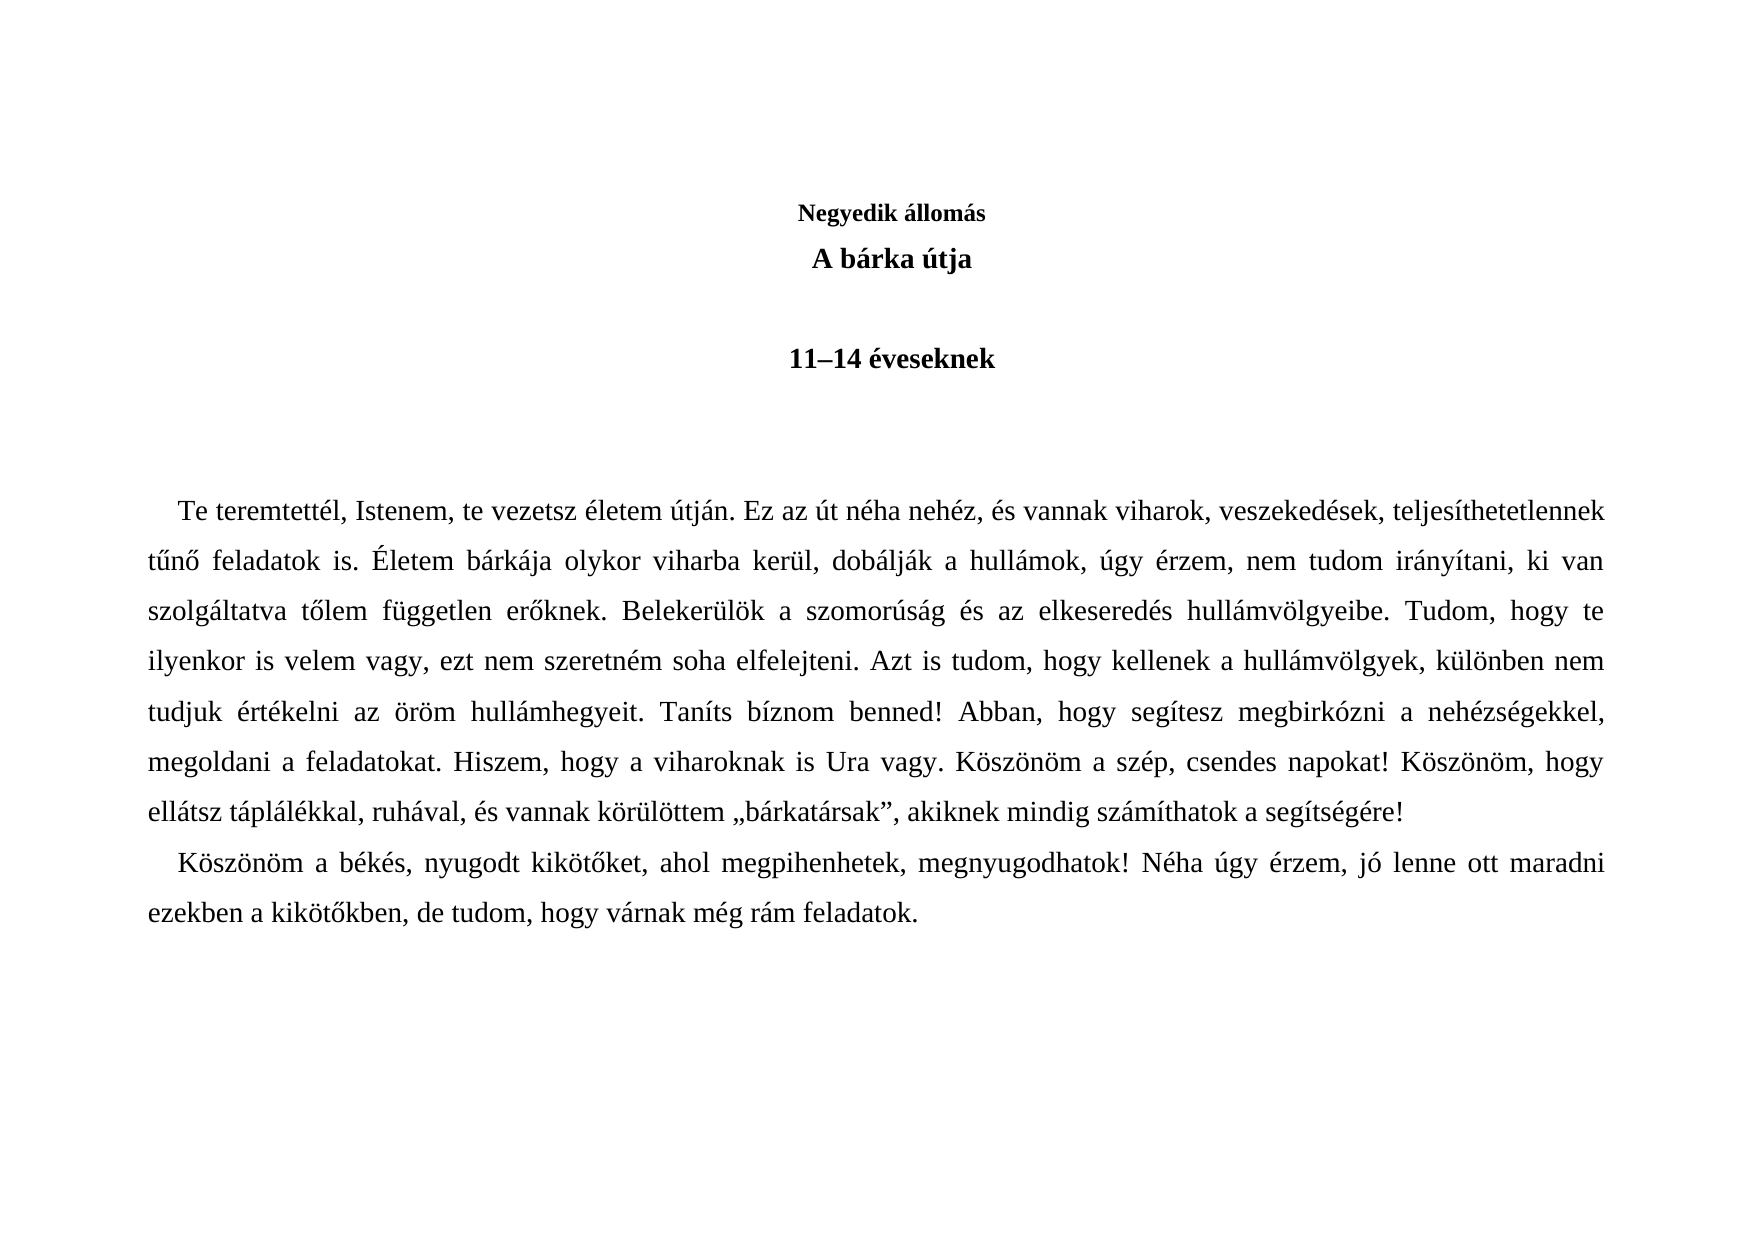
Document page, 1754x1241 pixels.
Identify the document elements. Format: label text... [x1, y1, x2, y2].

text A bárka útja [148, 241, 1606, 274]
text Köszönöm a békés, nyugodt kikötőket, ahol megpihenhetek, megnyugodhatok! Néha úgy érzem, jó lenne ott maradni ezekben a kikötőkben, de tudom, hogy várnak még rám feladatok. [148, 845, 1606, 929]
text Negyedik állomás [148, 198, 1606, 227]
text Te teremtettél, Istenem, te vezetsz életem útján. Ez az út néha nehéz, és vannak viharok, veszekedések, teljesíthetetlennek tűnő feladatok is. Életem bárkája olykor viharba kerül, dobálják a hullámok, úgy érzem, nem tudom irányítani, ki van szolgáltatva tőlem független erőknek. Belekerülök a szomorúság és az elkeseredés hullámvölgyeibe. Tudom, hogy te ilyenkor is velem vagy, ezt nem szeretném soha elfelejteni. Azt is tudom, hogy kellenek a hullámvölgyek, különben nem tudjuk értékelni az öröm hullámhegyeit. Taníts bíznom benned! Abban, hogy segítesz megbirkózni a nehézségekkel, megoldani a feladatokat. Hiszem, hogy a viharoknak is Ura vagy. Köszönöm a szép, csendes napokat! Köszönöm, hogy ellátsz táplálékkal, ruhával, és vannak körülöttem „bárkatársak”, akiknek mindig számíthatok a segítségére! [148, 493, 1606, 828]
text 11–14 éveseknek [148, 342, 1606, 375]
